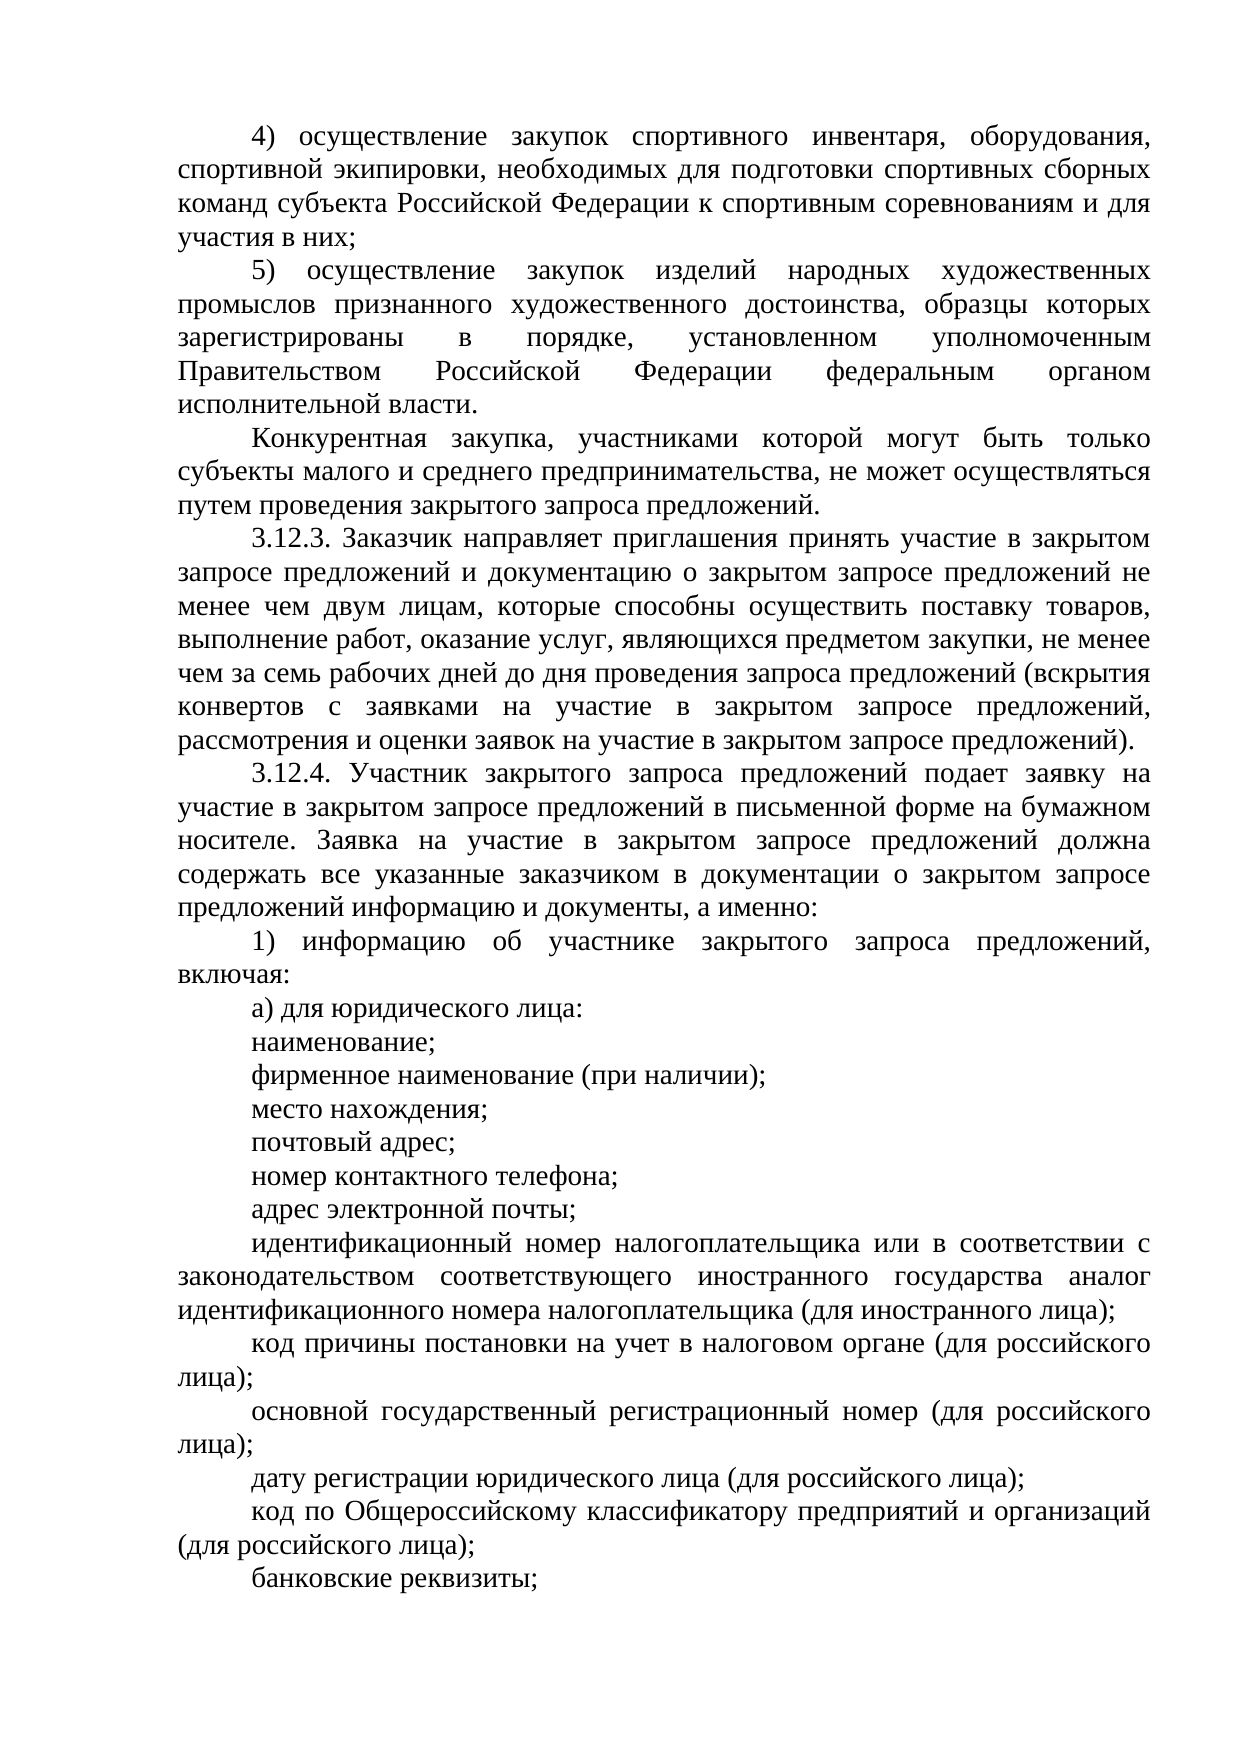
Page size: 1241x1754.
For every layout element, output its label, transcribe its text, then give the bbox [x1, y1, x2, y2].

text 3.12.4. Участник закрытого запроса предложений подает заявку на участие в закрытом запросе предложений в письменной форме на бумажном носителе. Заявка на участие в закрытом запросе предложений должна содержать все указанные заказчиком в документации о закрытом запросе предложений информацию и документы, а именно: [177, 755, 1152, 923]
text почтовый адрес; [177, 1124, 1152, 1158]
text Конкурентная закупка, участниками которой могут быть только субъекты малого и среднего предпринимательства, не может осуществляться путем проведения закрытого запроса предложений. [177, 420, 1152, 521]
text код по Общероссийскому классификатору предприятий и организаций (для российского лица); [177, 1493, 1152, 1560]
text 3.12.3. Заказчик направляет приглашения принять участие в закрытом запросе предложений и документацию о закрытом запросе предложений не менее чем двум лицам, которые способны осуществить поставку товаров, выполнение работ, оказание услуг, являющихся предметом закупки, не менее чем за семь рабочих дней до дня проведения запроса предложений (вскрытия конвертов с заявками на участие в закрытом запросе предложений, рассмотрения и оценки заявок на участие в закрытом запросе предложений). [177, 521, 1152, 755]
text а) для юридического лица: [177, 990, 1152, 1024]
text 5) осуществление закупок изделий народных художественных промыслов признанного художественного достоинства, образцы которых зарегистрированы в порядке, установленном уполномоченным Правительством Российской Федерации федеральным органом исполнительной власти. [177, 252, 1152, 420]
text 1) информацию об участнике закрытого запроса предложений, включая: [177, 923, 1152, 990]
text основной государственный регистрационный номер (для российского лица); [177, 1393, 1152, 1460]
text место нахождения; [177, 1091, 1152, 1124]
text фирменное наименование (при наличии); [177, 1057, 1152, 1091]
text код причины постановки на учет в налоговом органе (для российского лица); [177, 1326, 1152, 1393]
text 4) осуществление закупок спортивного инвентаря, оборудования, спортивной экипировки, необходимых для подготовки спортивных сборных команд субъекта Российской Федерации к спортивным соревнованиям и для участия в них; [177, 118, 1152, 252]
text адрес электронной почты; [177, 1191, 1152, 1225]
text дату регистрации юридического лица (для российского лица); [177, 1460, 1152, 1493]
text номер контактного телефона; [177, 1158, 1152, 1191]
text наименование; [177, 1024, 1152, 1057]
text банковские реквизиты; [177, 1560, 1152, 1594]
